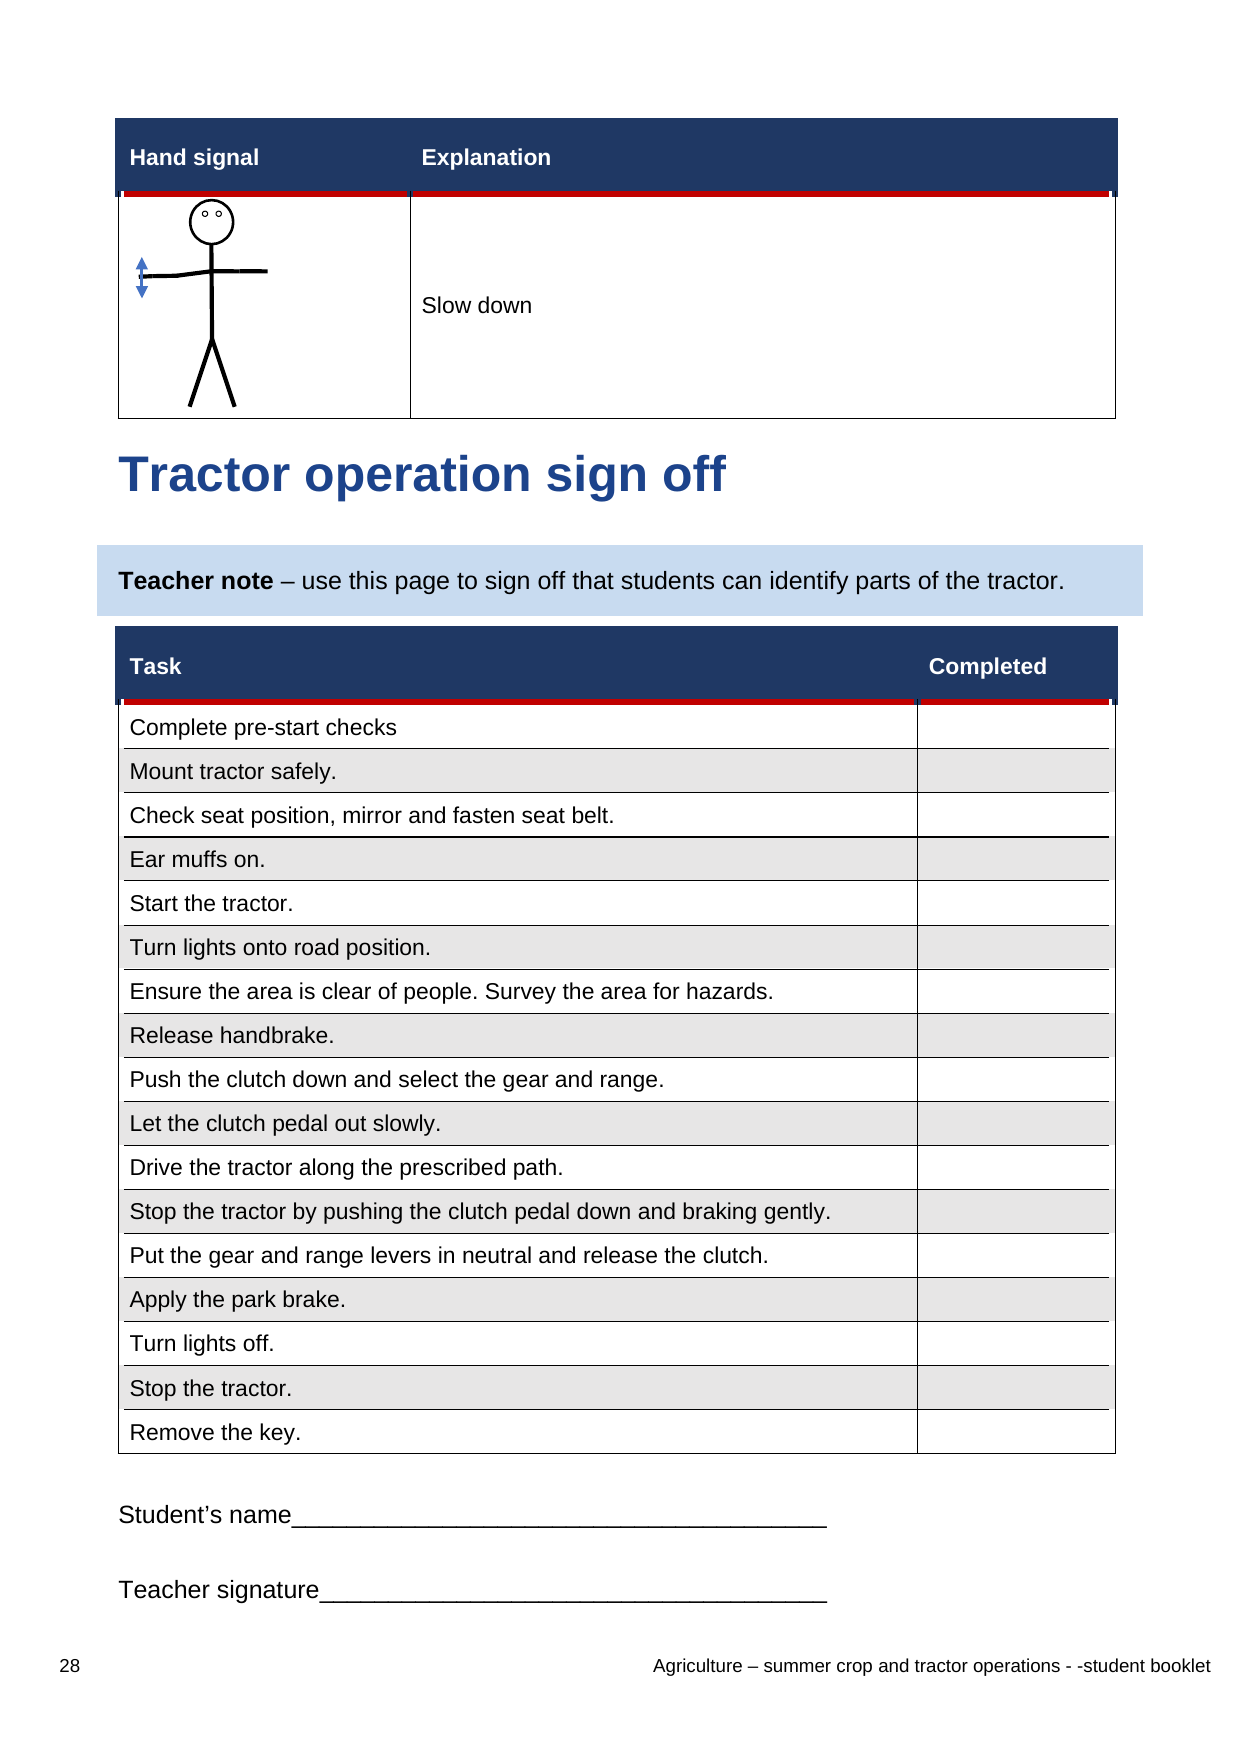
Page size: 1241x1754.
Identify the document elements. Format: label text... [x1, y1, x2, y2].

table_cell [918, 1189, 1115, 1233]
table_cell Turn lights off. [119, 1321, 917, 1365]
table_cell Push the clutch down and select the gear and range. [119, 1057, 917, 1101]
table_cell Release handbrake. [119, 1013, 917, 1057]
table_cell Apply the park brake. [119, 1277, 917, 1321]
table_cell Put the gear and range levers in neutral and release the clutch. [119, 1233, 917, 1277]
table_cell Turn lights onto road position. [119, 925, 917, 968]
table_header Explanation [413, 124, 1112, 191]
table_cell Stop the tractor by pushing the clutch pedal down and braking gently. [119, 1189, 917, 1233]
table_cell [918, 1013, 1115, 1057]
table_cell Stop the tractor. [119, 1365, 917, 1409]
table_cell [918, 1409, 1115, 1453]
table_cell [918, 925, 1115, 968]
table_cell Start the tractor. [119, 880, 917, 924]
table_cell [119, 191, 410, 418]
table_cell [918, 699, 1115, 748]
table_header Completed [921, 633, 1112, 699]
table_cell [918, 1321, 1115, 1365]
table_cell [918, 1057, 1115, 1101]
table_cell Ensure the area is clear of people. Survey the area for hazards. [119, 969, 917, 1013]
subtitle Tractor operation sign off [118, 444, 1122, 501]
text Teacher note – use this page to sign off that students can identify parts of the tractor. [97, 545, 1143, 616]
table_cell Let the clutch pedal out slowly. [119, 1101, 917, 1145]
text Student’s name [118, 1454, 1122, 1529]
table_cell [918, 1233, 1115, 1277]
table_cell [918, 748, 1115, 792]
table_header Hand signal [121, 124, 407, 191]
table_cell [918, 836, 1115, 880]
table_cell [918, 969, 1115, 1013]
table_cell [918, 1101, 1115, 1145]
table_cell Complete pre-start checks [119, 699, 917, 748]
table_cell Check seat position, mirror and fasten seat belt. [119, 792, 917, 836]
table_cell Remove the key. [119, 1409, 917, 1453]
table_cell [918, 1145, 1115, 1189]
table_cell Slow down [411, 191, 1115, 418]
table_cell Drive the tractor along the prescribed path. [119, 1145, 917, 1189]
table_cell Mount tractor safely. [119, 748, 917, 792]
table_cell [918, 1277, 1115, 1321]
table_cell [918, 792, 1115, 836]
table_header Task [121, 633, 914, 699]
table_cell [918, 880, 1115, 924]
table_cell [918, 1365, 1115, 1409]
text Teacher signature [118, 1529, 1122, 1604]
table_cell Ear muffs on. [119, 836, 917, 880]
